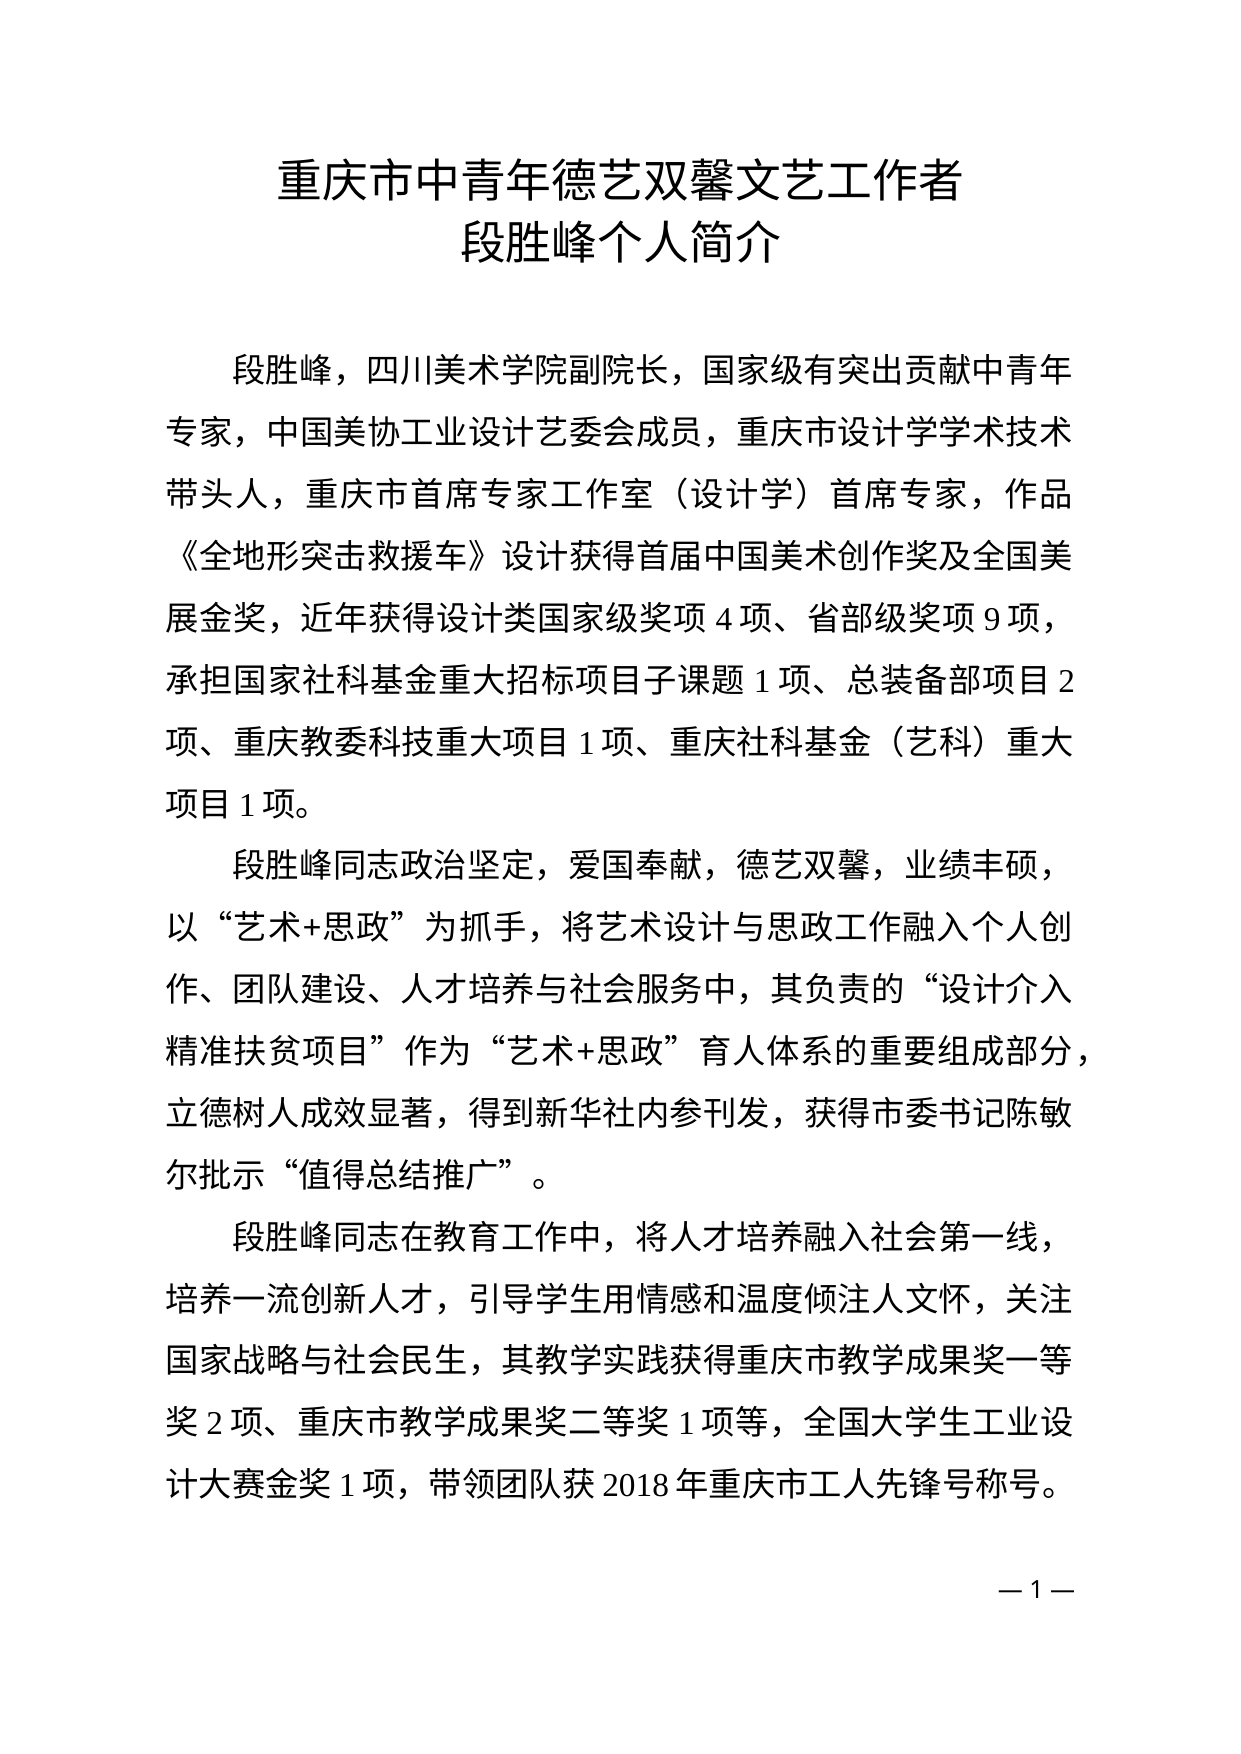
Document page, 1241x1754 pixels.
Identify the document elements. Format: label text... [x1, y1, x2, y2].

text 段胜峰个人简介 [165, 209, 1075, 271]
text 重庆市中青年德艺双馨文艺工作者 [165, 148, 1075, 209]
text 段胜峰同志在教育工作中，将人才培养融入社会第一线，培养一流创新人才，引导学生用情感和温度倾注人文怀，关注国家战略与社会民生，其教学实践获得重庆市教学成果奖一等奖2项、重庆市教学成果奖二等奖1项等，全国大学生工业设计大赛金奖1项，带领团队获2018年重庆市工人先锋号称号。 [165, 1199, 1075, 1509]
text 段胜峰同志政治坚定，爱国奉献，德艺双馨，业绩丰硕，以“艺术+思政”为抓手，将艺术设计与思政工作融入个人创作、团队建设、人才培养与社会服务中，其负责的“设计介入精准扶贫项目”作为“艺术+思政”育人体系的重要组成部分，立德树人成效显著，得到新华社内参刊发，获得市委书记陈敏尔批示“值得总结推广”。 [165, 828, 1075, 1199]
text 段胜峰，四川美术学院副院长，国家级有突出贡献中青年专家，中国美协工业设计艺委会成员，重庆市设计学学术技术带头人，重庆市首席专家工作室（设计学）首席专家，作品《全地形突击救援车》设计获得首届中国美术创作奖及全国美展金奖，近年获得设计类国家级奖项4项、省部级奖项9项，承担国家社科基金重大招标项目子课题1项、总装备部项目2项、重庆教委科技重大项目1项、重庆社科基金（艺科）重大项目1项。 [165, 333, 1075, 828]
